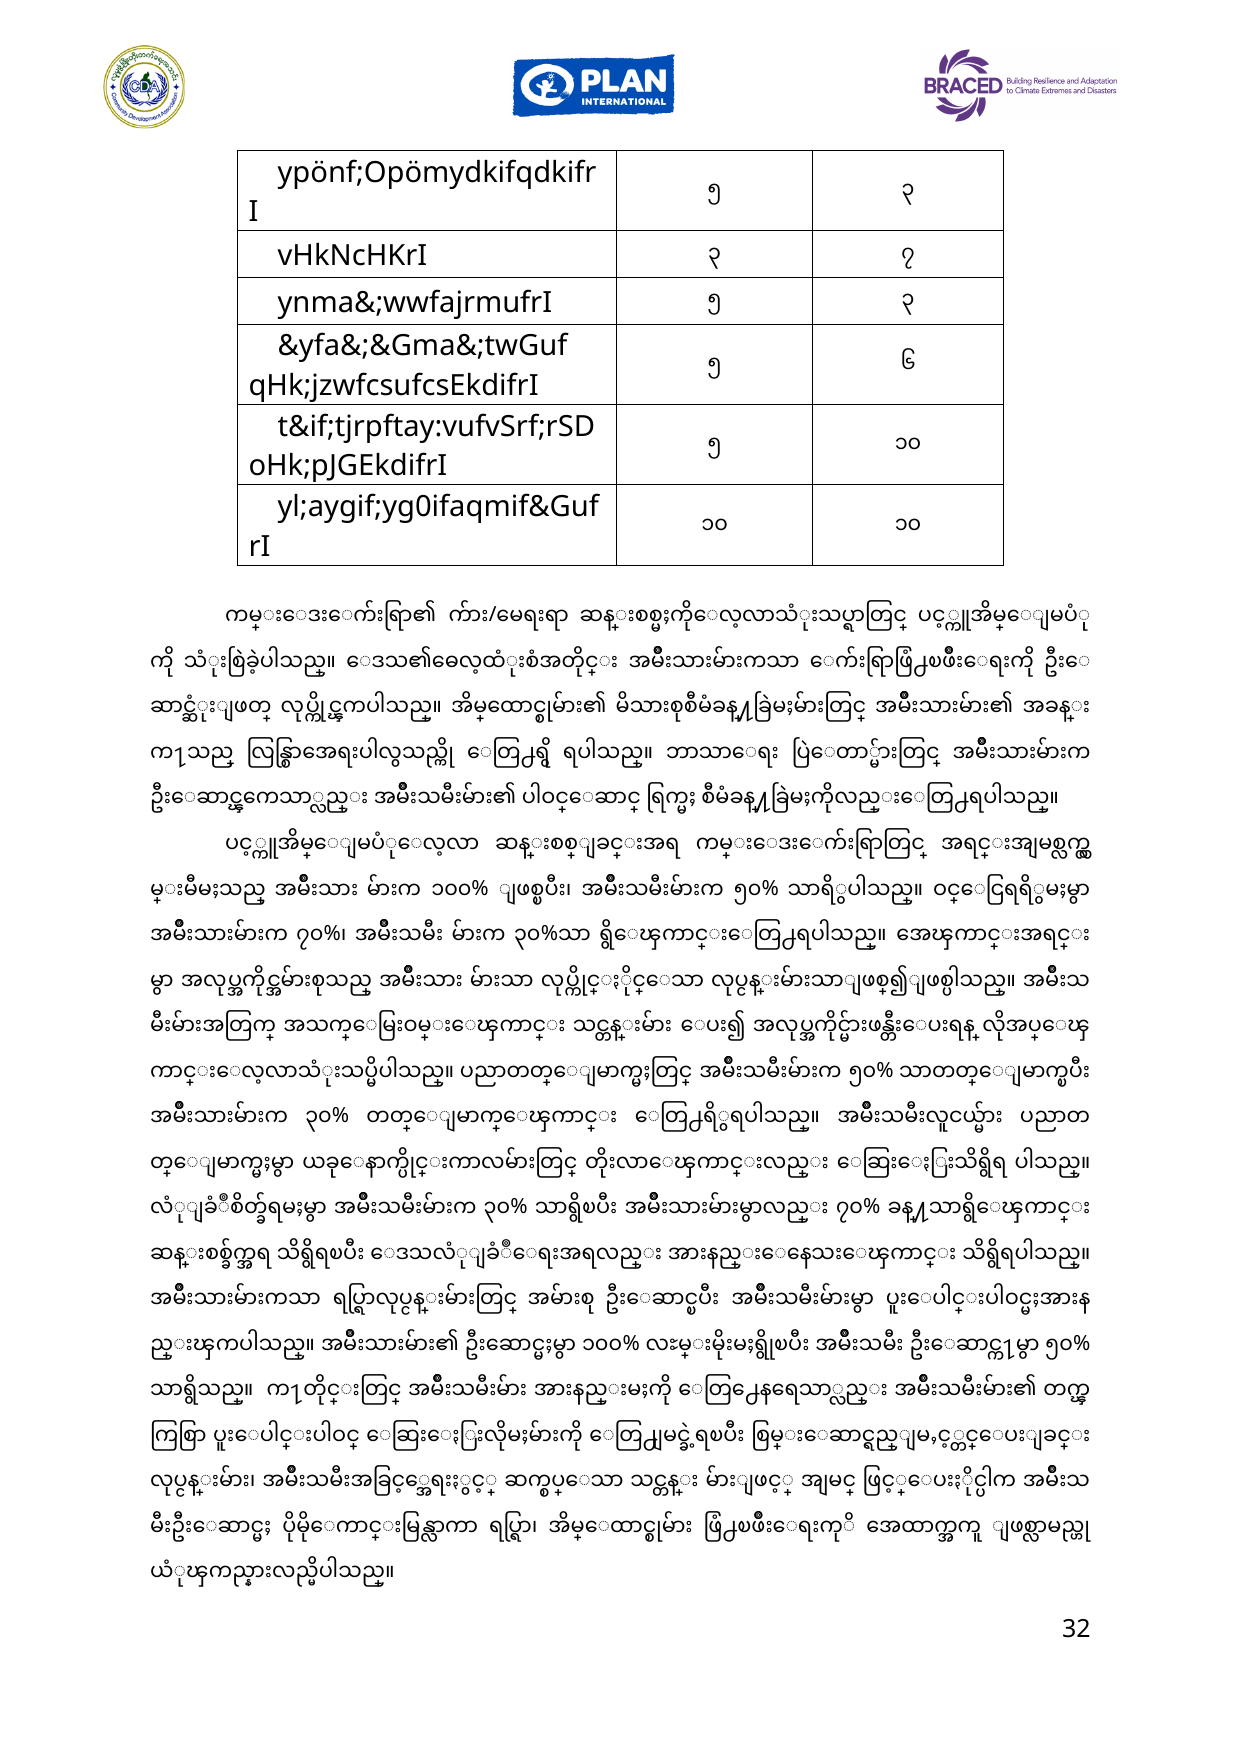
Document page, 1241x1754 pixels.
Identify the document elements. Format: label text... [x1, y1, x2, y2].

table_cell yl;aygif;yg0ifaqmif&GufrI [238, 485, 616, 565]
text ပင့္ကူအိမ္ေျမပံုေလ့လာ ဆန္းစစ္ျခင္းအရ ကမ္းေဒးေက်းရြာတြင္ အရင္းအျမစ္လက္လွမ္းမီမႈသည္ အမ်ိဳးသား မ်ားက ၁၀၀% ျဖစ္ၿပီး၊ အမ်ိဳးသမီးမ်ားက ၅၀% သာရိွပါသည္။ ဝင္ေငြရရိွမႈမွာ အမ်ိဳးသားမ်ားက ၇၀%၊ အမ်ိဳးသမီး မ်ားက ၃၀%သာ ရွိေၾကာင္းေတြ႕ရပါသည္။ အေၾကာင္းအရင္းမွာ အလုပ္အကိုင္အမ်ားစုသည္ အမ်ိဳးသား မ်ားသာ လုပ္ကိုင္ႏိုင္ေသာ လုပ္ငန္းမ်ားသာျဖစ္၍ျဖစ္ပါသည္။ အမ်ဳိးသမီးမ်ားအတြက္ အသက္ေမြးဝမ္းေၾကာင္း သင္တန္းမ်ား ေပး၍ အလုပ္အကိုင္မ်ားဖန္တီးေပးရန္ လိုအပ္ေၾကာင္းေလ့လာသံုးသပ္မိပါသည္။ ပညာတတ္ေျမာက္မႈတြင္ အမ်ိဳးသမီးမ်ားက ၅၀% သာတတ္ေျမာက္ၿပီး အမ်ိဳးသားမ်ားက ၃၀% တတ္ေျမာက္ေၾကာင္း ေတြ႕ရိွရပါသည္။ အမ်ိဳးသမီးလူငယ္မ်ား ပညာတတ္ေျမာက္မႈမွာ ယခုေနာက္ပိုင္းကာလမ်ားတြင္ တိုးလာေၾကာင္းလည္း ေဆြးေႏြးသိရွိရ ပါသည္။ လံုျခံဳစိတ္ခ်ရမႈမွာ အမ်ိဳးသမီးမ်ားက ၃၀% သာရွိၿပီး အမ်ိဳးသားမ်ားမွာလည္း ၇၀% ခန္႔သာရွိေၾကာင္း ဆန္းစစ္ခ်က္အရ သိရွိရၿပီး ေဒသလံုျခံဳေရးအရလည္း အားနည္းေနေသးေၾကာင္း သိရွိရပါသည္။ အမ်ိဳးသားမ်ားကသာ ရပ္ရြာလုပ္ငန္းမ်ားတြင္ အမ်ားစု ဦးေဆာင္ၿပီး အမ်ိဳးသမီးမ်ားမွာ ပူးေပါင္းပါဝင္မႈအားနည္းၾကပါသည္။ အမ်ဳိးသားမ်ား၏ ဦးေဆာင္မႈမွာ ၁၀၀% လႊမ္းမိုးမႈရွိုၿပီး အမ်ိဳးသမီး ဦးေဆာင္က႑မွာ ၅၀% သာရွိသည္။ က႑တိုင္းတြင္ အမ်ိဳးသမီးမ်ား အားနည္းမႈကို ေတြ႕ေနရေသာ္လည္း အမ်ိဳးသမီးမ်ား၏ တက္ၾကြစြာ ပူးေပါင္းပါဝင္ ေဆြးေႏြးလိုမႈမ်ားကို ေတြ႕ျမင္ခဲ့ရၿပီး စြမ္းေဆာင္ရည္ျမႇင့္တင္ေပးျခင္းလုပ္ငန္းမ်ား၊ အမ်ိဳးသမီးအခြင့္အေရးႏွင့္ ဆက္စပ္ေသာ သင္တန္း မ်ားျဖင့္ အျမင္ ဖြင့္ေပးႏိုင္ပါက အမ်ိဳးသမီးဦးေဆာင္မႈ ပိုမိုေကာင္းမြန္လာကာ ရပ္ရြာ၊ အိမ္ေထာင္စုမ်ား ဖြံ႕ၿဖိဳးေရးကုိ အေထာက္အကူ ျဖစ္လာမည္ဟု ယံုၾကည္နားလည္မိပါသည္။ [150, 822, 1090, 1596]
table_cell &yfa&;&Gma&;twGuf qHk;jzwfcsufcsEkdifrI [238, 325, 616, 404]
table_cell ၃ [617, 231, 812, 277]
table_cell ၅ [617, 278, 812, 323]
text ကမ္းေဒးေက်းရြာ၏ က်ား/မေရးရာ ဆန္းစစ္မႈကိုေလ့လာသံုးသပ္ရာတြင္ ပင့္ကူအိမ္ေျမပံုကို သံုးစြဲခဲ့ပါသည္။ ေဒသ၏ဓေလ့ထံုးစံအတိုင္း အမ်ိဳးသားမ်ားကသာ ေက်းရြာဖြံ႕ၿဖိဳးေရးကို ဦးေဆာင္ဆံုးျဖတ္ လုပ္ကိုင္ၾကပါသည္။ အိမ္ေထာင္စုမ်ား၏ မိသားစုစီမံခန္႔ခြဲမႈမ်ားတြင္ အမ်ိဳးသားမ်ား၏ အခန္းက႑သည္ လြန္စြာအေရးပါလွသည္ကို ေတြ႕ရွိ ရပါသည္။ ဘာသာေရး ပြဲေတာ္မ်ားတြင္ အမ်ိဳးသားမ်ားက ဦးေဆာင္ၾကေသာ္လည္း အမ်ိဳးသမီးမ်ား၏ ပါဝင္ေဆာင္ ရြက္မႈ စီမံခန္႔ခြဲမႈကိုလည္းေတြ႕ရပါသည္။ [150, 594, 1090, 822]
table_cell ၆ [813, 325, 1003, 404]
table_cell ၁၀ [617, 485, 812, 565]
table_cell t&if;tjrpftay:vufvSrf;rSD oHk;pJGEkdifrI [238, 405, 616, 484]
table_cell ၅ [617, 151, 812, 230]
table_cell ၅ [617, 325, 812, 404]
table_cell ၃ [813, 151, 1003, 230]
table_cell vHkNcHKrI [238, 231, 616, 277]
picture [103, 45, 185, 129]
table_cell ၁၀ [813, 405, 1003, 484]
table_cell ၅ [617, 405, 812, 484]
table_cell ၃ [813, 278, 1003, 323]
table_cell ၇ [813, 231, 1003, 277]
picture [920, 45, 1122, 125]
table_cell ynma&;wwfajrmufrI [238, 278, 616, 323]
table_cell ၁၀ [813, 485, 1003, 565]
table_cell ypönf;OpömydkifqdkifrI [238, 151, 616, 230]
picture [509, 52, 678, 120]
